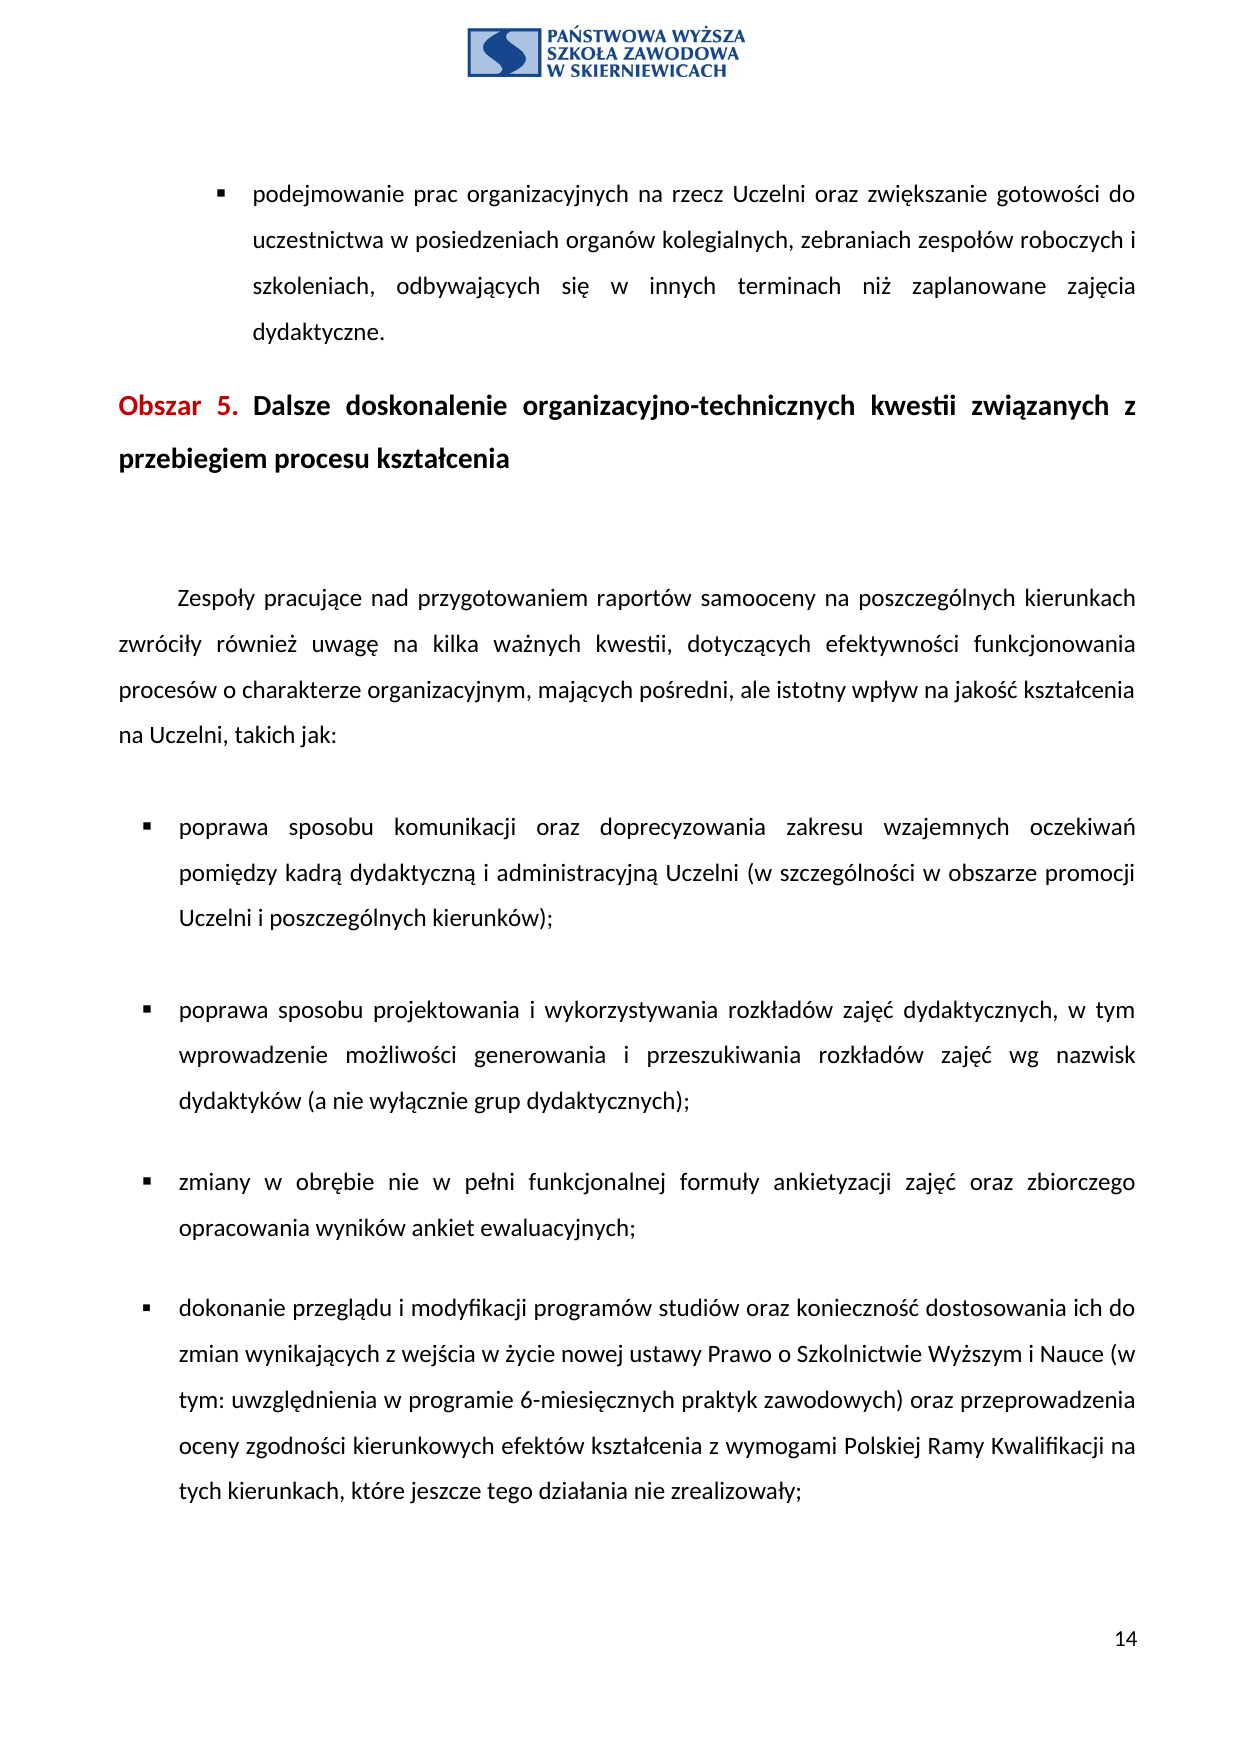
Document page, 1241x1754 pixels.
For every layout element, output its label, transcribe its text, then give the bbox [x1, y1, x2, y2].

list poprawa sposobu projektowania i wykorzystywania rozkładów zajęć dydaktycznych, w tym wprowadzenie możliwości generowania i przeszukiwania rozkładów zajęć wg nazwisk dydaktyków (a nie wyłącznie grup dydaktycznych); [141, 994, 1137, 1116]
list zmiany w obrębie nie w pełni funkcjonalnej formuły ankietyzacji zajęć oraz zbiorczego opracowania wyników ankiet ewaluacyjnych; [141, 1166, 1137, 1242]
text Obszar 5. Dalsze doskonalenie organizacyjno-technicznych kwestii związanych z przebiegiem procesu kształcenia [118, 387, 1137, 476]
picture [467, 25, 745, 77]
text Zespoły pracujące nad przygotowaniem raportów samooceny na poszczególnych kierunkach zwróciły również uwagę na kilka ważnych kwestii, dotyczących efektywności funkcjonowania procesów o charakterze organizacyjnym, mających pośredni, ale istotny wpływ na jakość kształcenia na Uczelni, takich jak: [118, 582, 1137, 750]
list dokonanie przeglądu i modyfikacji programów studiów oraz konieczność dostosowania ich do zmian wynikających z wejścia w życie nowej ustawy Prawo o Szkolnictwie Wyższym i Nauce (w tym: uwzględnienia w programie 6-miesięcznych praktyk zawodowych) oraz przeprowadzenia oceny zgodności kierunkowych efektów kształcenia z wymogami Polskiej Ramy Kwalifikacji na tych kierunkach, które jeszcze tego działania nie zrealizowały; [141, 1293, 1137, 1506]
list podejmowanie prac organizacyjnych na rzecz Uczelni oraz zwiększanie gotowości do uczestnictwa w posiedzeniach organów kolegialnych, zebraniach zespołów roboczych i szkoleniach, odbywających się w innych terminach niż zaplanowane zajęcia dydaktyczne. [215, 179, 1137, 346]
list poprawa sposobu komunikacji oraz doprecyzowania zakresu wzajemnych oczekiwań pomiędzy kadrą dydaktyczną i administracyjną Uczelni (w szczególności w obszarze promocji Uczelni i poszczególnych kierunków); [141, 811, 1137, 933]
